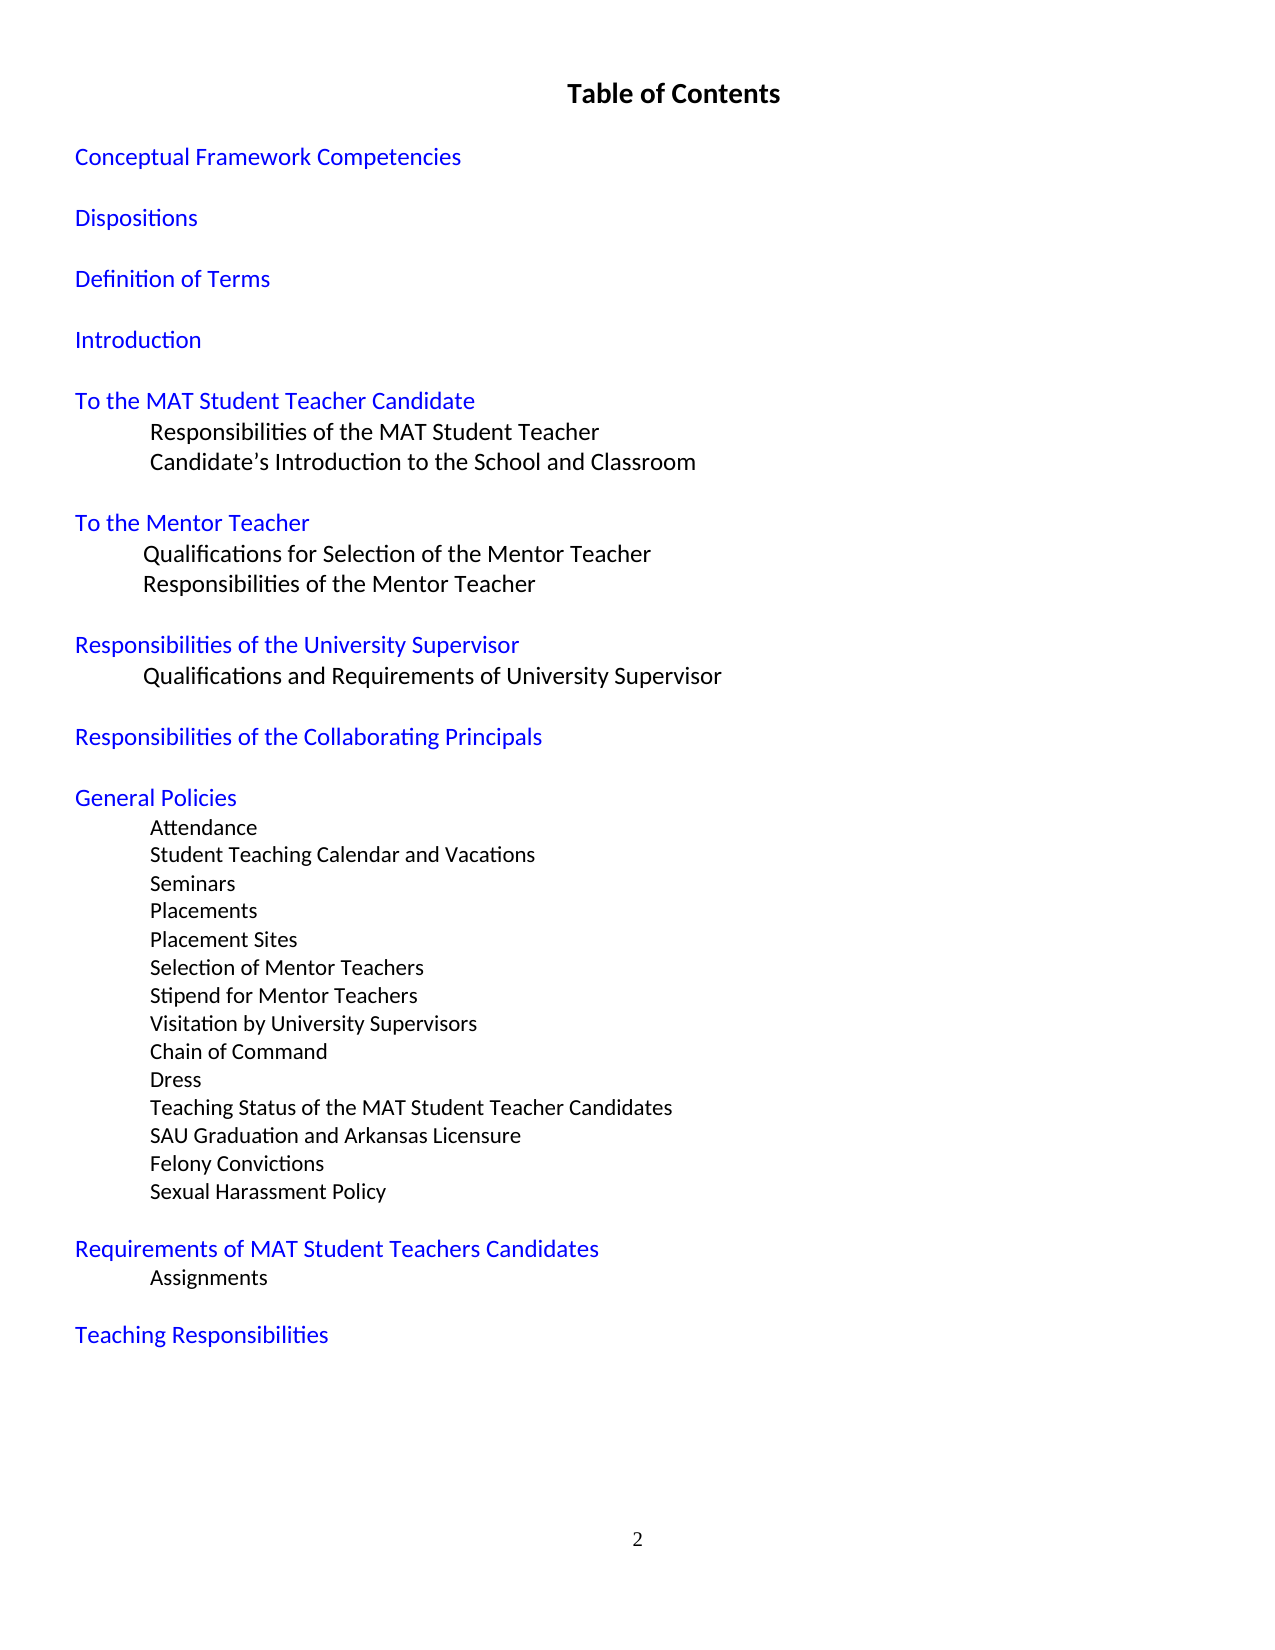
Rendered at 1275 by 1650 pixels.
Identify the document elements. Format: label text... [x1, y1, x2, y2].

text To the MAT Student Teacher Candidate [75, 385, 1200, 416]
text Dress [150, 1065, 1200, 1093]
text Responsibilities of the MAT Student Teacher [150, 416, 1200, 446]
text Visitation by University Supervisors [150, 1009, 1200, 1037]
text Teaching Status of the MAT Student Teacher Candidates [150, 1093, 1200, 1121]
text Dispositions [75, 202, 1200, 233]
text Responsibilities of the Mentor Teacher [75, 568, 1200, 599]
text Placements [150, 897, 1200, 925]
text Seminars [150, 869, 1200, 897]
text Requirements of MAT Student Teachers Candidates [75, 1233, 1200, 1263]
text To the Mentor Teacher [75, 507, 1200, 538]
text Sexual Harassment Policy [150, 1177, 1200, 1205]
text Teaching Responsibilities [75, 1319, 1200, 1350]
text Conceptual Framework Competencies [75, 141, 1200, 172]
text Student Teaching Calendar and Vacations [150, 841, 1200, 869]
text Candidate’s Introduction to the School and Classroom [150, 446, 1200, 477]
text Assignments [150, 1263, 1200, 1291]
text Placement Sites [150, 925, 1200, 953]
text Table of Contents [75, 75, 1200, 111]
text SAU Graduation and Arkansas Licensure [150, 1121, 1200, 1149]
text Felony Convictions [150, 1149, 1200, 1177]
text Selection of Mentor Teachers [150, 953, 1200, 981]
text Qualifications and Requirements of University Supervisor [75, 660, 1200, 691]
text Attendance [150, 813, 1200, 841]
text Chain of Command [150, 1037, 1200, 1065]
text General Policies [75, 782, 1200, 813]
text Responsibilities of the Collaborating Principals [75, 721, 1200, 752]
text Qualifications for Selection of the Mentor Teacher [75, 538, 1200, 568]
text Responsibilities of the University Supervisor [75, 629, 1200, 660]
text Stipend for Mentor Teachers [150, 981, 1200, 1009]
text Definition of Terms [75, 263, 1200, 294]
text Introduction [75, 324, 1200, 355]
